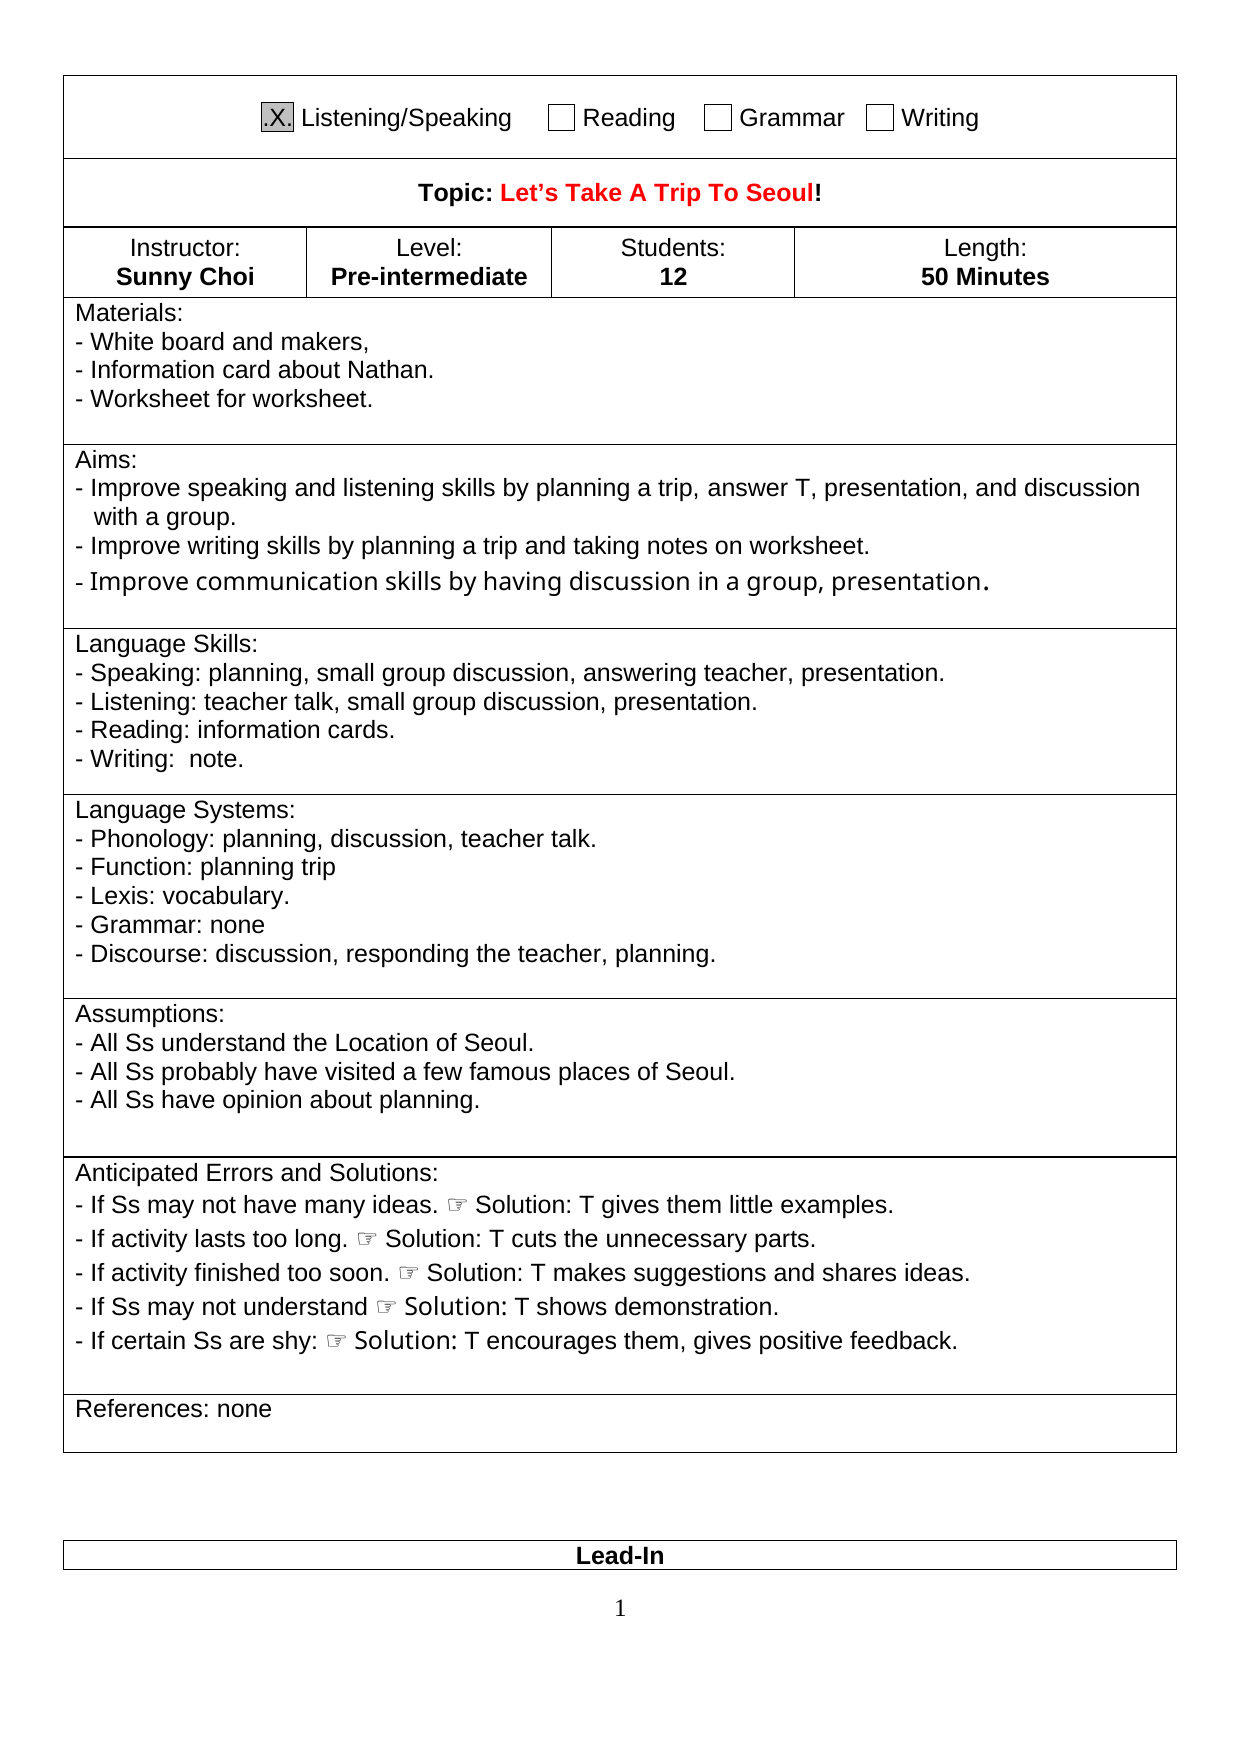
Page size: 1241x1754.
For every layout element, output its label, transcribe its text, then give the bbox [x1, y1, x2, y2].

table_cell Anticipated Errors and Solutions: - If Ss may not have many ideas. ☞ Solution: T gives them little examples. - If activity lasts too long. ☞ Solution: T cuts the unnecessary parts. - If activity finished too soon. ☞ Solution: T makes suggestions and shares ideas. - If Ss may not understand ☞ Solution: T shows demonstration. - If certain Ss are shy: ☞ Solution: T encourages them, gives positive feedback. [64, 1158, 1176, 1393]
table_cell Students: 12 [552, 228, 794, 297]
table_cell Length: 50 Minutes [795, 228, 1176, 297]
table_header .X. Listening/Speaking Reading Grammar Writing [64, 76, 1176, 158]
table_cell Language Systems: - Phonology: planning, discussion, teacher talk. - Function: planning trip - Lexis: vocabulary. - Grammar: none - Discourse: discussion, responding the teacher, planning. [64, 795, 1176, 998]
table_cell Assumptions: - All Ss understand the Location of Seoul. - All Ss probably have visited a few famous places of Seoul. - All Ss have opinion about planning. [64, 999, 1176, 1156]
table_cell Instructor: Sunny Choi [64, 228, 306, 297]
table_cell Materials: - White board and makers, - Information card about Nathan. - Worksheet for worksheet. [64, 298, 1176, 443]
table_cell Topic: Let’s Take A Trip To Seoul! [64, 159, 1176, 226]
table_cell References: none [64, 1395, 1176, 1452]
table_cell Language Skills: - Speaking: planning, small group discussion, answering teacher, presentation. - Listening: teacher talk, small group discussion, presentation. - Reading: information cards. - Writing: note. [64, 629, 1176, 794]
table_cell Aims: - Improve speaking and listening skills by planning a trip, answer T, presentation, and discussion with a group. - Improve writing skills by planning a trip and taking notes on worksheet. - Improve communication skills by having discussion in a group, presentation. [64, 445, 1176, 628]
table_cell Level: Pre-intermediate [307, 228, 551, 297]
table_header Lead-In [64, 1541, 1176, 1569]
